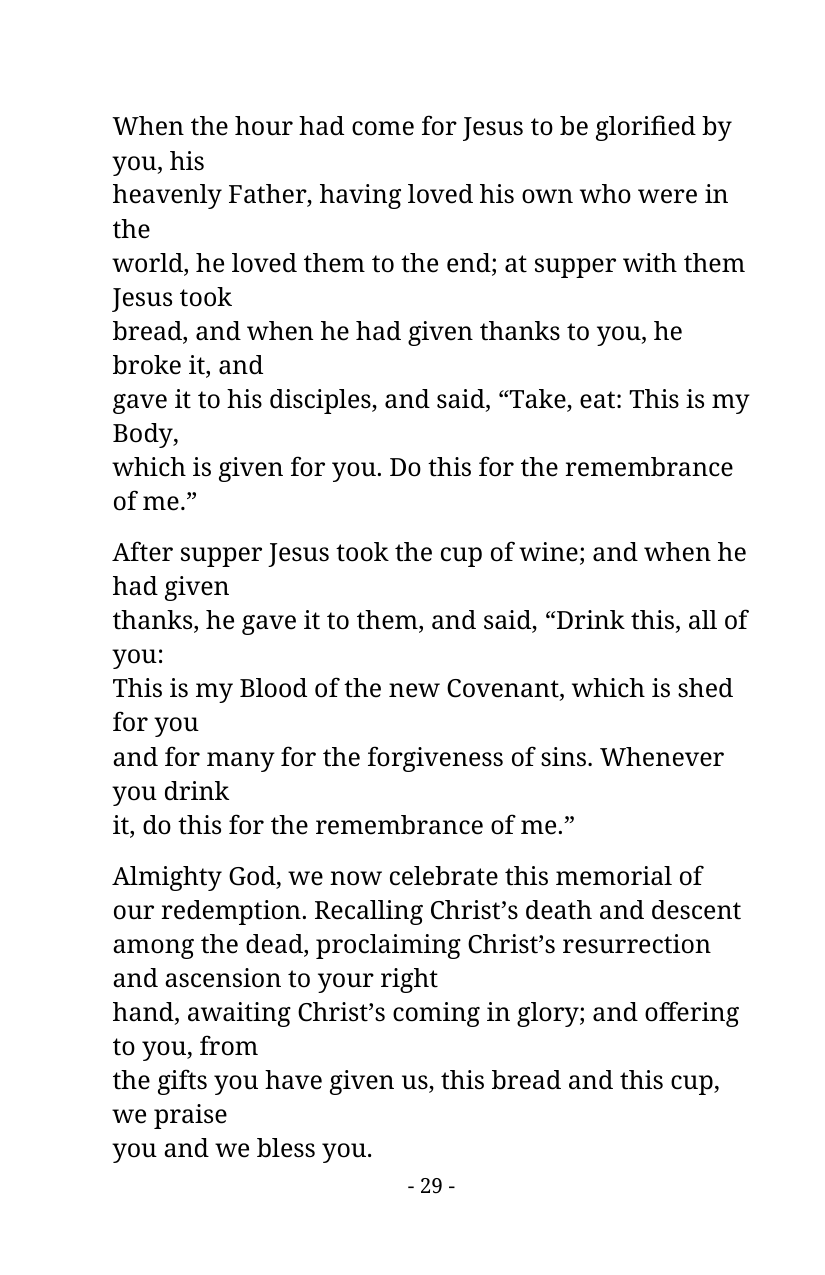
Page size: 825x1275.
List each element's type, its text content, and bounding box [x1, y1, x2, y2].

text the gifts you have given us, this bread and this cup, we praise [112, 1063, 750, 1131]
text This is my Blood of the new Covenant, which is shed for you [112, 671, 750, 739]
text After supper Jesus took the cup of wine; and when he had given [112, 535, 750, 603]
text world, he loved them to the end; at supper with them Jesus took [112, 245, 750, 313]
text When the hour had come for Jesus to be glorified by you, his [112, 109, 750, 177]
text heavenly Father, having loved his own who were in the [112, 177, 750, 245]
text which is given for you. Do this for the remembrance of me.” [112, 450, 750, 518]
text it, do this for the remembrance of me.” [112, 807, 750, 841]
text and for many for the forgiveness of sins. Whenever you drink [112, 739, 750, 807]
text hand, awaiting Christ’s coming in glory; and offering to you, from [112, 994, 750, 1063]
text gave it to his disciples, and said, “Take, eat: This is my Body, [112, 382, 750, 450]
text thanks, he gave it to them, and said, “Drink this, all of you: [112, 603, 750, 671]
text you and we bless you. [112, 1131, 750, 1165]
text bread, and when he had given thanks to you, he broke it, and [112, 313, 750, 382]
text Almighty God, we now celebrate this memorial of our redemption. Recalling Christ’s death and descent among the dead, proclaiming Christ’s resurrection and ascension to your right [112, 858, 750, 994]
